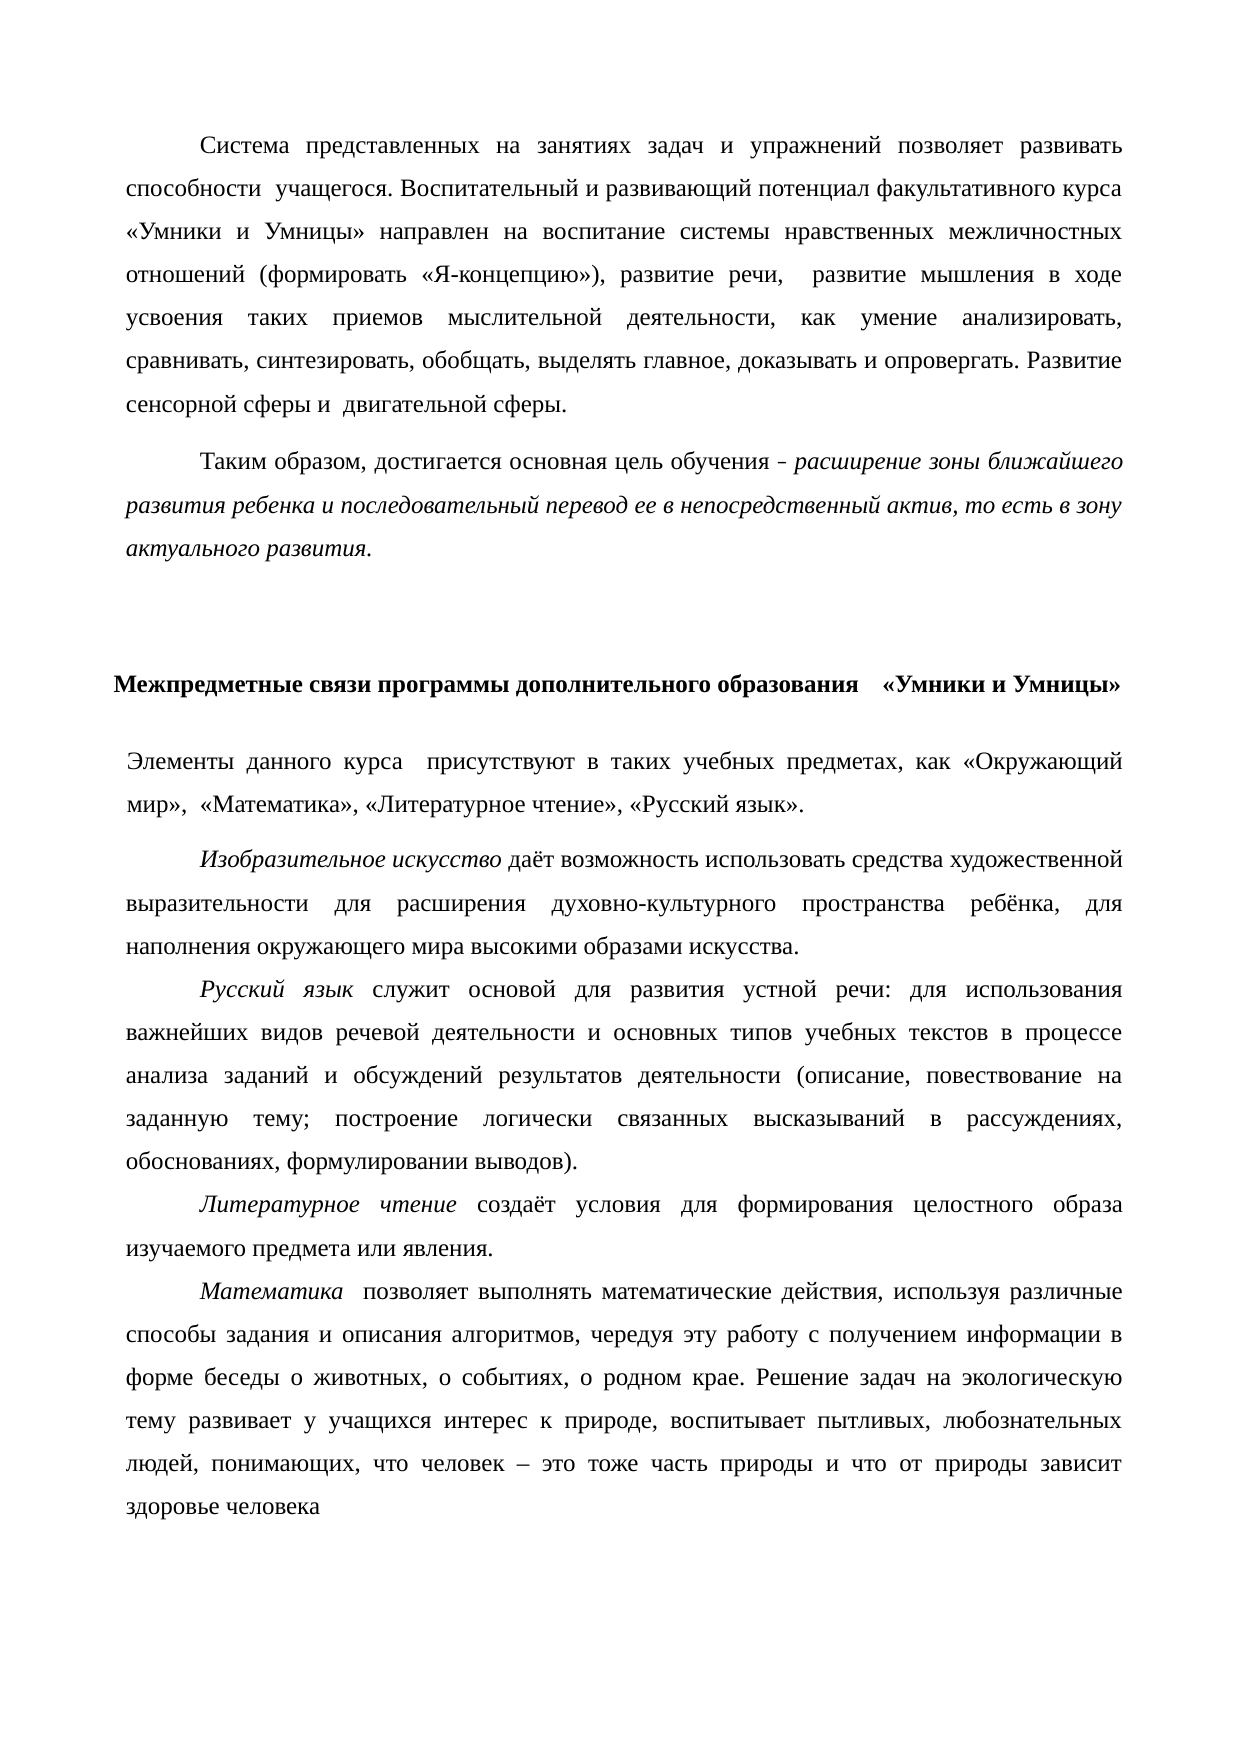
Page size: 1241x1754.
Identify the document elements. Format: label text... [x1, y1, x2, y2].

text Система представленных на занятиях задач и упражнений позволяет развивать способности учащегося. Воспитательный и развивающий потенциал факультативного курса «Умники и Умницы» направлен на воспитание системы нравственных межличностных отношений (формировать «Я-концепцию»), развитие речи, развитие мышления в ходе усвоения таких приемов мыслительной деятельности, как умение анализировать, сравнивать, синтезировать, обобщать, выделять главное, доказывать и опровергать. Развитие сенсорной сферы и двигательной сферы. [126, 130, 1123, 417]
text Математика позволяет выполнять математические действия, используя различные способы задания и описания алгоритмов, чередуя эту работу с получением информации в форме беседы о животных, о событиях, о родном крае. Решение задач на экологическую тему развивает у учащихся интерес к природе, воспитывает пытливых, любознательных людей, понимающих, что человек – это тоже часть природы и что от природы зависит здоровье человека [126, 1276, 1123, 1520]
text Литературное чтение создаёт условия для формирования целостного образа изучаемого предмета или явления. [126, 1189, 1123, 1261]
text Таким образом, достигается основная цель обучения – расширение зоны ближайшего развития ребенка и последовательный перевод ее в непосредственный актив, то есть в зону актуального развития. [126, 446, 1123, 562]
subtitle Элементы данного курса присутствуют в таких учебных предметах, как «Окружающий мир», «Математика», «Литературное чтение», «Русский язык». [127, 746, 1123, 818]
subtitle Межпредметные связи программы дополнительного образования «Умники и Умницы» [111, 669, 1123, 698]
text Изобразительное искусство даёт возможность использовать средства художественной выразительности для расширения духовно-культурного пространства ребёнка, для наполнения окружающего мира высокими образами искусства. [126, 844, 1123, 959]
text Русский язык служит основой для развития устной речи: для использования важнейших видов речевой деятельности и основных типов учебных текстов в процессе анализа заданий и обсуждений результатов деятельности (описание, повествование на заданную тему; построение логически связанных высказываний в рассуждениях, обоснованиях, формулировании выводов). [126, 974, 1123, 1175]
